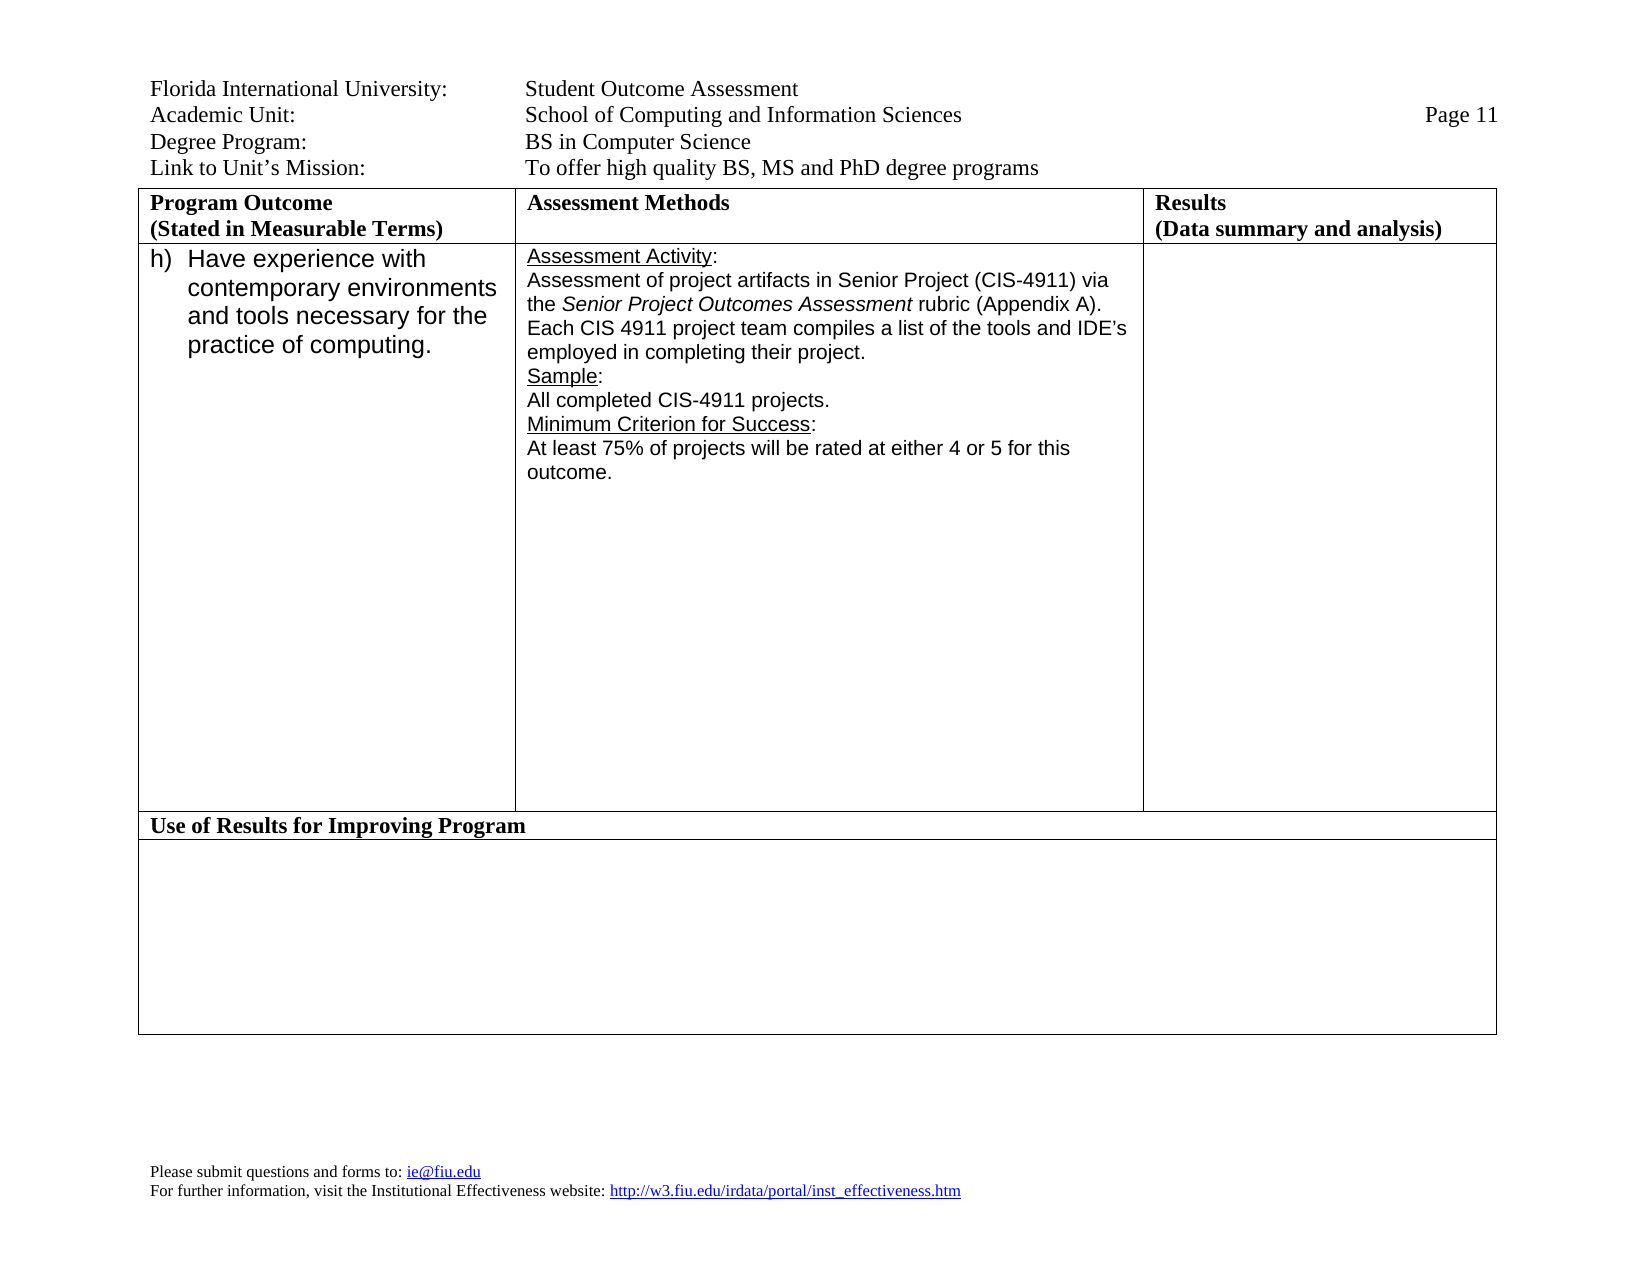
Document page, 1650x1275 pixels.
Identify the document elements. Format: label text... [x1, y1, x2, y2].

table_header Program Outcome (Stated in Measurable Terms) [139, 189, 515, 243]
table_cell Use of Results for Improving Program [139, 812, 1496, 838]
table_cell [139, 840, 1496, 1034]
table_header Results (Data summary and analysis) [1144, 189, 1496, 243]
table_cell Have experience with contemporary environments and tools necessary for the practice of computing. [139, 244, 515, 811]
table_cell [1144, 244, 1496, 811]
table_header Assessment Methods [516, 189, 1143, 243]
table_cell Assessment Activity: Assessment of project artifacts in Senior Project (CIS-4911) via the Senior Project Outcomes Assessment rubric (Appendix A). Each CIS 4911 project team compiles a list of the tools and IDE’s employed in completing their project. Sample: All completed CIS-4911 projects. Minimum Criterion for Success: At least 75% of projects will be rated at either 4 or 5 for this outcome. [516, 244, 1143, 811]
